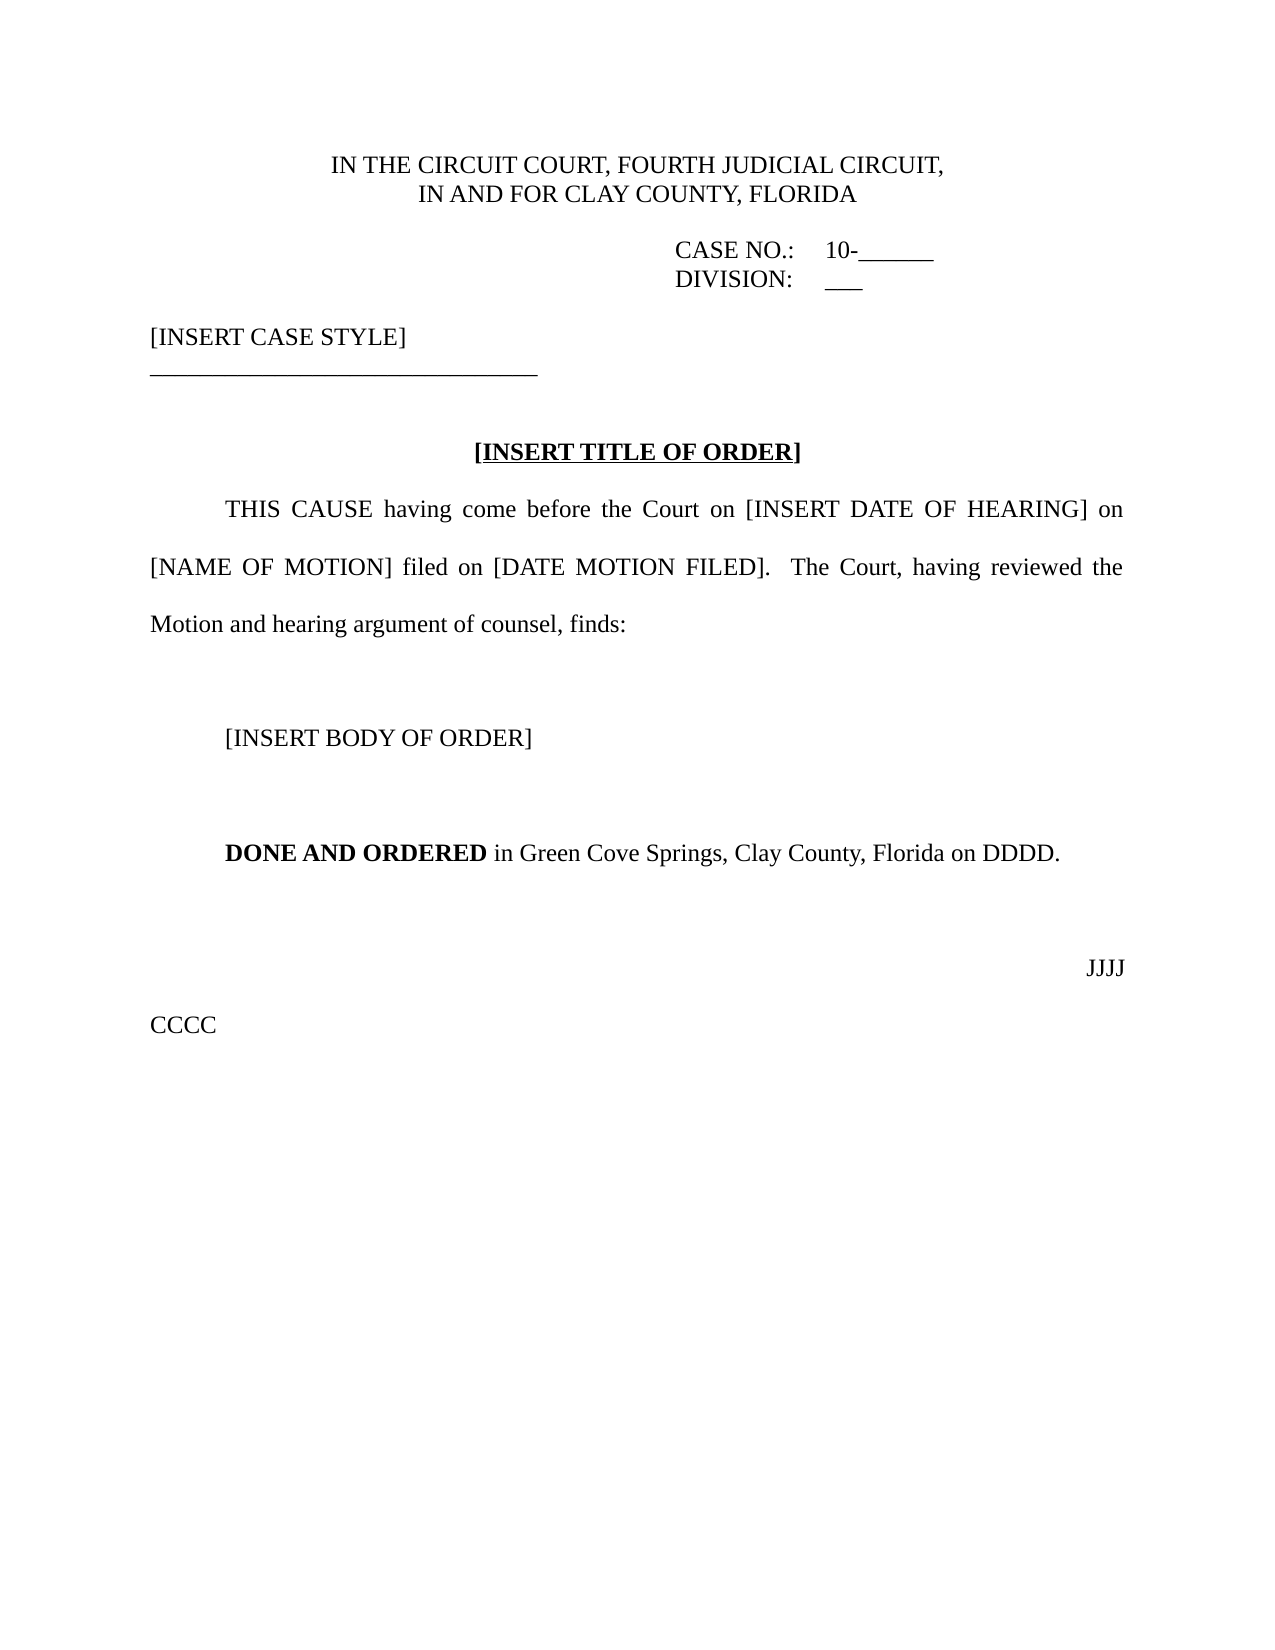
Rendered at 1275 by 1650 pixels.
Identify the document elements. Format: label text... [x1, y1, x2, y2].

text IN AND FOR CLAY COUNTY, FLORIDA [150, 179, 1125, 236]
text THIS CAUSE having come before the Court on [INSERT DATE OF HEARING] on [NAME OF MOTION] filed on [DATE MOTION FILED]. The Court, having reviewed the Motion and hearing argument of counsel, finds: [150, 494, 1125, 638]
text IN THE CIRCUIT COURT, FOURTH JUDICIAL CIRCUIT, [150, 150, 1125, 179]
text JJJJ [450, 953, 1125, 982]
text [INSERT TITLE OF ORDER] [150, 437, 1125, 466]
text [INSERT BODY OF ORDER] [150, 723, 1125, 752]
text CASE NO.: 10-______ [675, 236, 1125, 264]
text [INSERT CASE STYLE] [150, 322, 1125, 351]
text _______________________________ [150, 351, 1125, 379]
text DIVISION: ___ [675, 264, 1125, 293]
text CCCC [150, 1010, 1125, 1039]
text DONE AND ORDERED in Green Cove Springs, Clay County, Florida on DDDD. [150, 838, 1125, 867]
